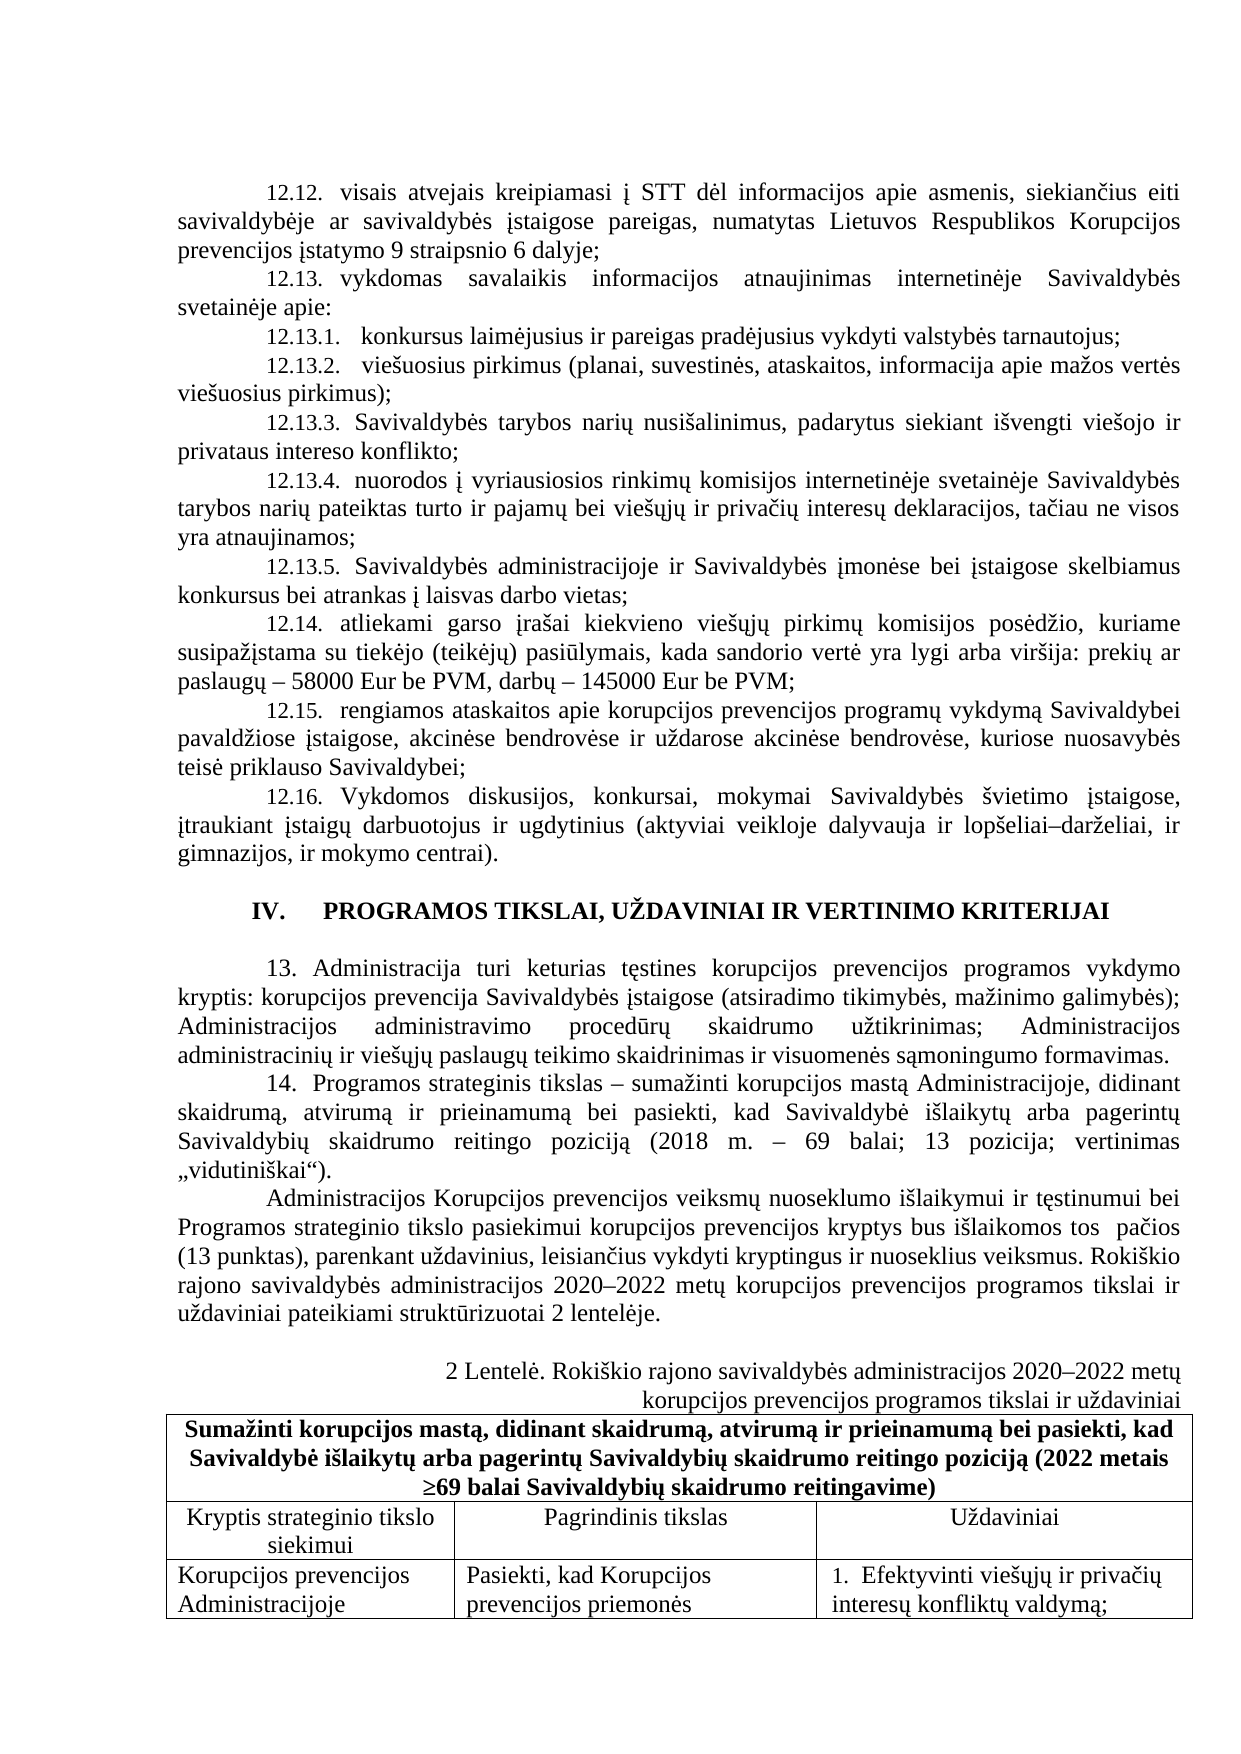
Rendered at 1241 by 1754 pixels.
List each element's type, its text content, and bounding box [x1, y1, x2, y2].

list Savivaldybės administracijoje ir Savivaldybės įmonėse bei įstaigose skelbiamus konkursus bei atrankas į laisvas darbo vietas; [177, 551, 1181, 608]
list visais atvejais kreipiamasi į STT dėl informacijos apie asmenis, siekiančius eiti savivaldybėje ar savivaldybės įstaigose pareigas, numatytas Lietuvos Respublikos Korupcijos prevencijos įstatymo 9 straipsnio 6 dalyje; [177, 177, 1181, 263]
text 2 Lentelė. Rokiškio rajono savivaldybės administracijos 2020–2022 metų korupcijos prevencijos programos tikslai ir uždaviniai [177, 1356, 1181, 1413]
list viešuosius pirkimus (planai, suvestinės, ataskaitos, informacija apie mažos vertės viešuosius pirkimus); [177, 350, 1181, 407]
table_header Sumažinti korupcijos mastą, didinant skaidrumą, atvirumą ir prieinamumą bei pasiekti, kad Savivaldybė išlaikytų arba pagerintų Savivaldybių skaidrumo reitingo poziciją (2022 metais ≥69 balai Savivaldybių skaidrumo reitingavime) [167, 1415, 1192, 1501]
list Administracija turi keturias tęstines korupcijos prevencijos programos vykdymo kryptis: korupcijos prevencija Savivaldybės įstaigose (atsiradimo tikimybės, mažinimo galimybės); Administracijos administravimo procedūrų skaidrumo užtikrinimas; Administracijos administracinių ir viešųjų paslaugų teikimo skaidrinimas ir visuomenės sąmoningumo formavimas. [177, 953, 1181, 1068]
list Programos strateginis tikslas – sumažinti korupcijos mastą Administracijoje, didinant skaidrumą, atvirumą ir prieinamumą bei pasiekti, kad Savivaldybė išlaikytų arba pagerintų Savivaldybių skaidrumo reitingo poziciją (2018 m. – 69 balai; 13 pozicija; vertinimas „vidutiniškai“). [177, 1068, 1181, 1183]
list Savivaldybės tarybos narių nusišalinimus, padarytus siekiant išvengti viešojo ir privataus intereso konflikto; [177, 407, 1181, 465]
list konkursus laimėjusius ir pareigas pradėjusius vykdyti valstybės tarnautojus; [177, 321, 1181, 350]
table_cell Kryptis strateginio tikslo siekimui [167, 1502, 454, 1559]
list PROGRAMOS TIKSLAI, UŽDAVINIAI IR VERTINIMO KRITERIJAI [215, 896, 1181, 925]
text Administracijos Korupcijos prevencijos veiksmų nuoseklumo išlaikymui ir tęstinumui bei Programos strateginio tikslo pasiekimui korupcijos prevencijos kryptys bus išlaikomos tos pačios (13 punktas), parenkant uždavinius, leisiančius vykdyti kryptingus ir nuoseklius veiksmus. Rokiškio rajono savivaldybės administracijos 2020–2022 metų korupcijos prevencijos programos tikslai ir uždaviniai pateikiami struktūrizuotai 2 lentelėje. [177, 1183, 1181, 1327]
list rengiamos ataskaitos apie korupcijos prevencijos programų vykdymą Savivaldybei pavaldžiose įstaigose, akcinėse bendrovėse ir uždarose akcinėse bendrovėse, kuriose nuosavybės teisė priklauso Savivaldybei; [177, 695, 1181, 781]
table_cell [455, 1560, 816, 1618]
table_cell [817, 1560, 1192, 1618]
list Vykdomos diskusijos, konkursai, mokymai Savivaldybės švietimo įstaigose, įtraukiant įstaigų darbuotojus ir ugdytinius (aktyviai veikloje dalyvauja ir lopšeliai–darželiai, ir gimnazijos, ir mokymo centrai). [177, 781, 1181, 867]
table_cell Pagrindinis tikslas [455, 1502, 816, 1559]
list nuorodos į vyriausiosios rinkimų komisijos internetinėje svetainėje Savivaldybės tarybos narių pateiktas turto ir pajamų bei viešųjų ir privačių interesų deklaracijos, tačiau ne visos yra atnaujinamos; [177, 465, 1181, 551]
list atliekami garso įrašai kiekvieno viešųjų pirkimų komisijos posėdžio, kuriame susipažįstama su tiekėjo (teikėjų) pasiūlymais, kada sandorio vertė yra lygi arba viršija: prekių ar paslaugų – 58000 Eur be PVM, darbų – 145000 Eur be PVM; [177, 608, 1181, 695]
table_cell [167, 1560, 454, 1618]
list vykdomas savalaikis informacijos atnaujinimas internetinėje Savivaldybės svetainėje apie: [177, 263, 1181, 321]
table_cell Uždaviniai [817, 1502, 1192, 1559]
